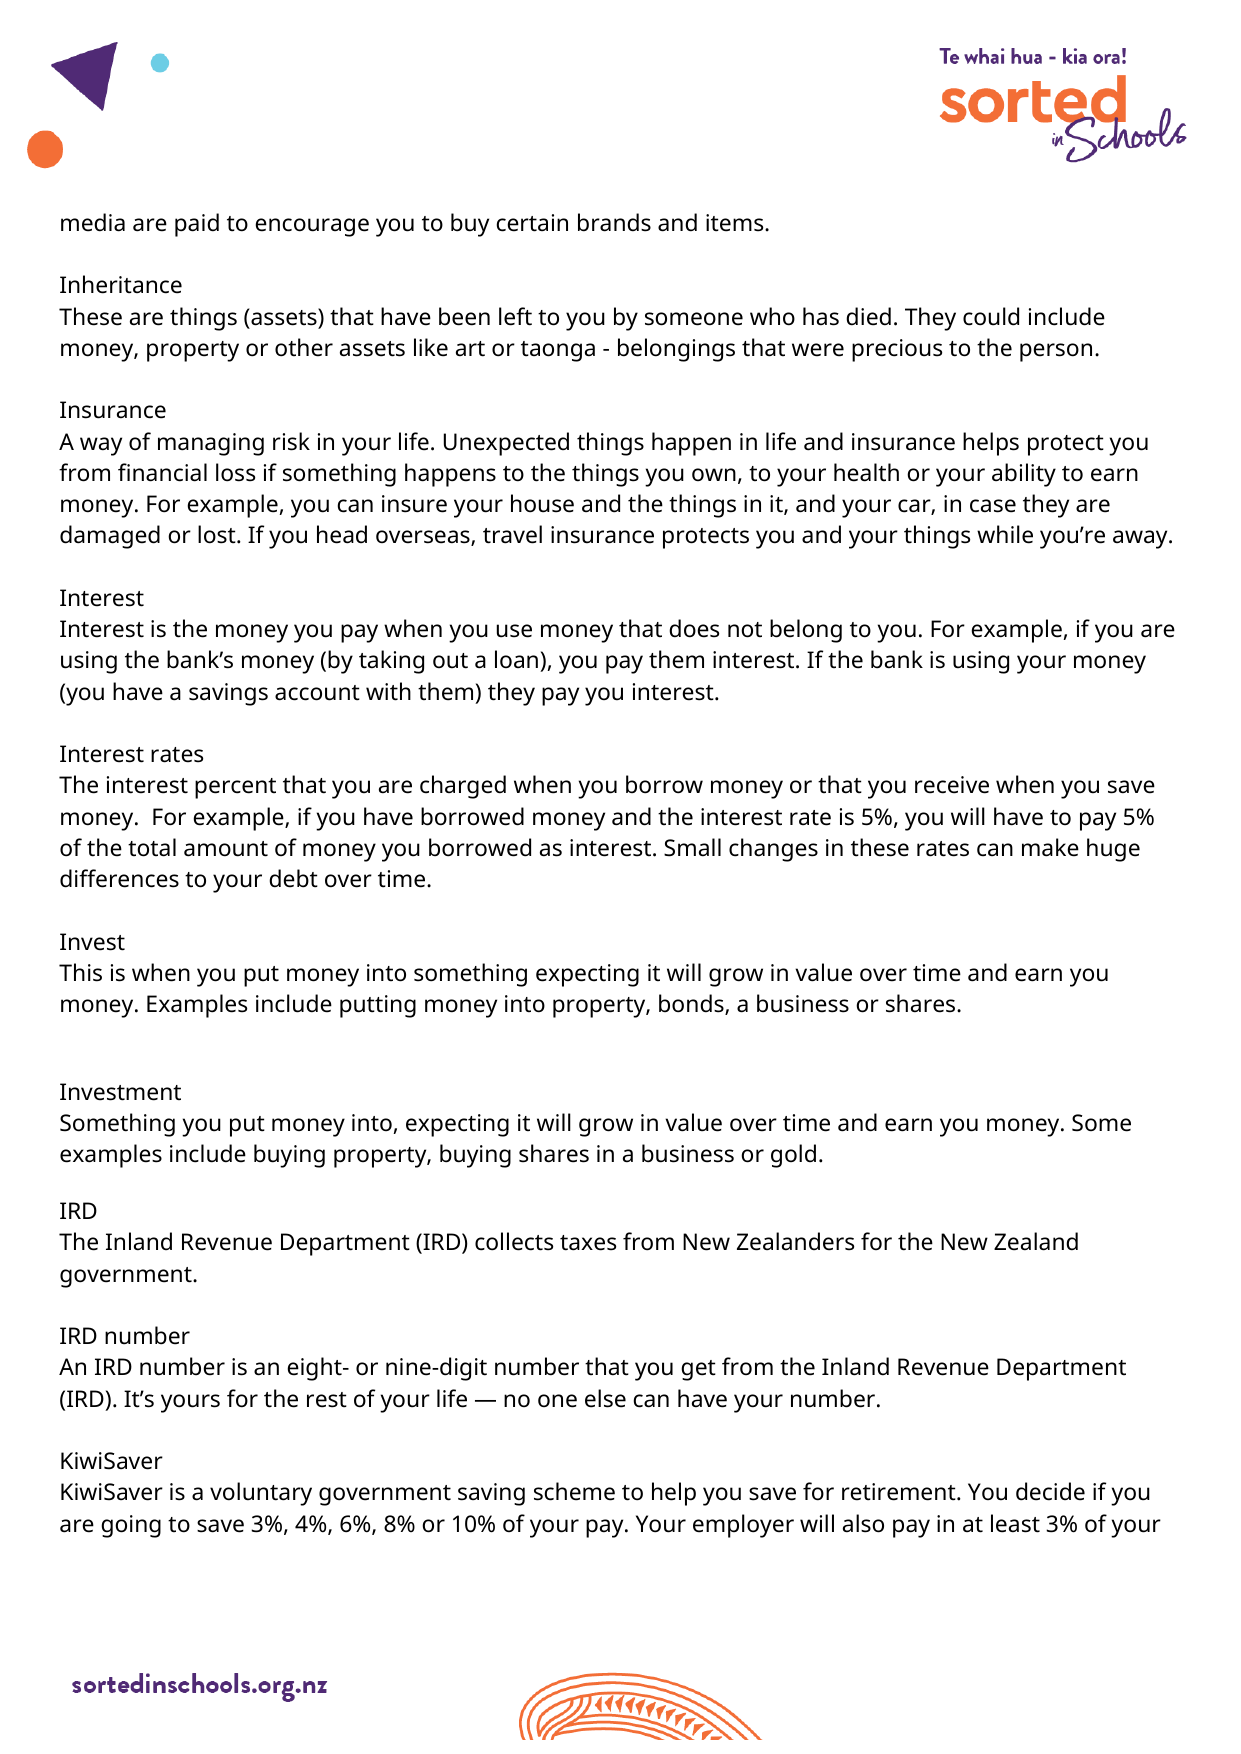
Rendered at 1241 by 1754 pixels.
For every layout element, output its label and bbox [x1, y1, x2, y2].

picture [0, 1563, 1241, 1740]
picture [0, 18, 1213, 191]
